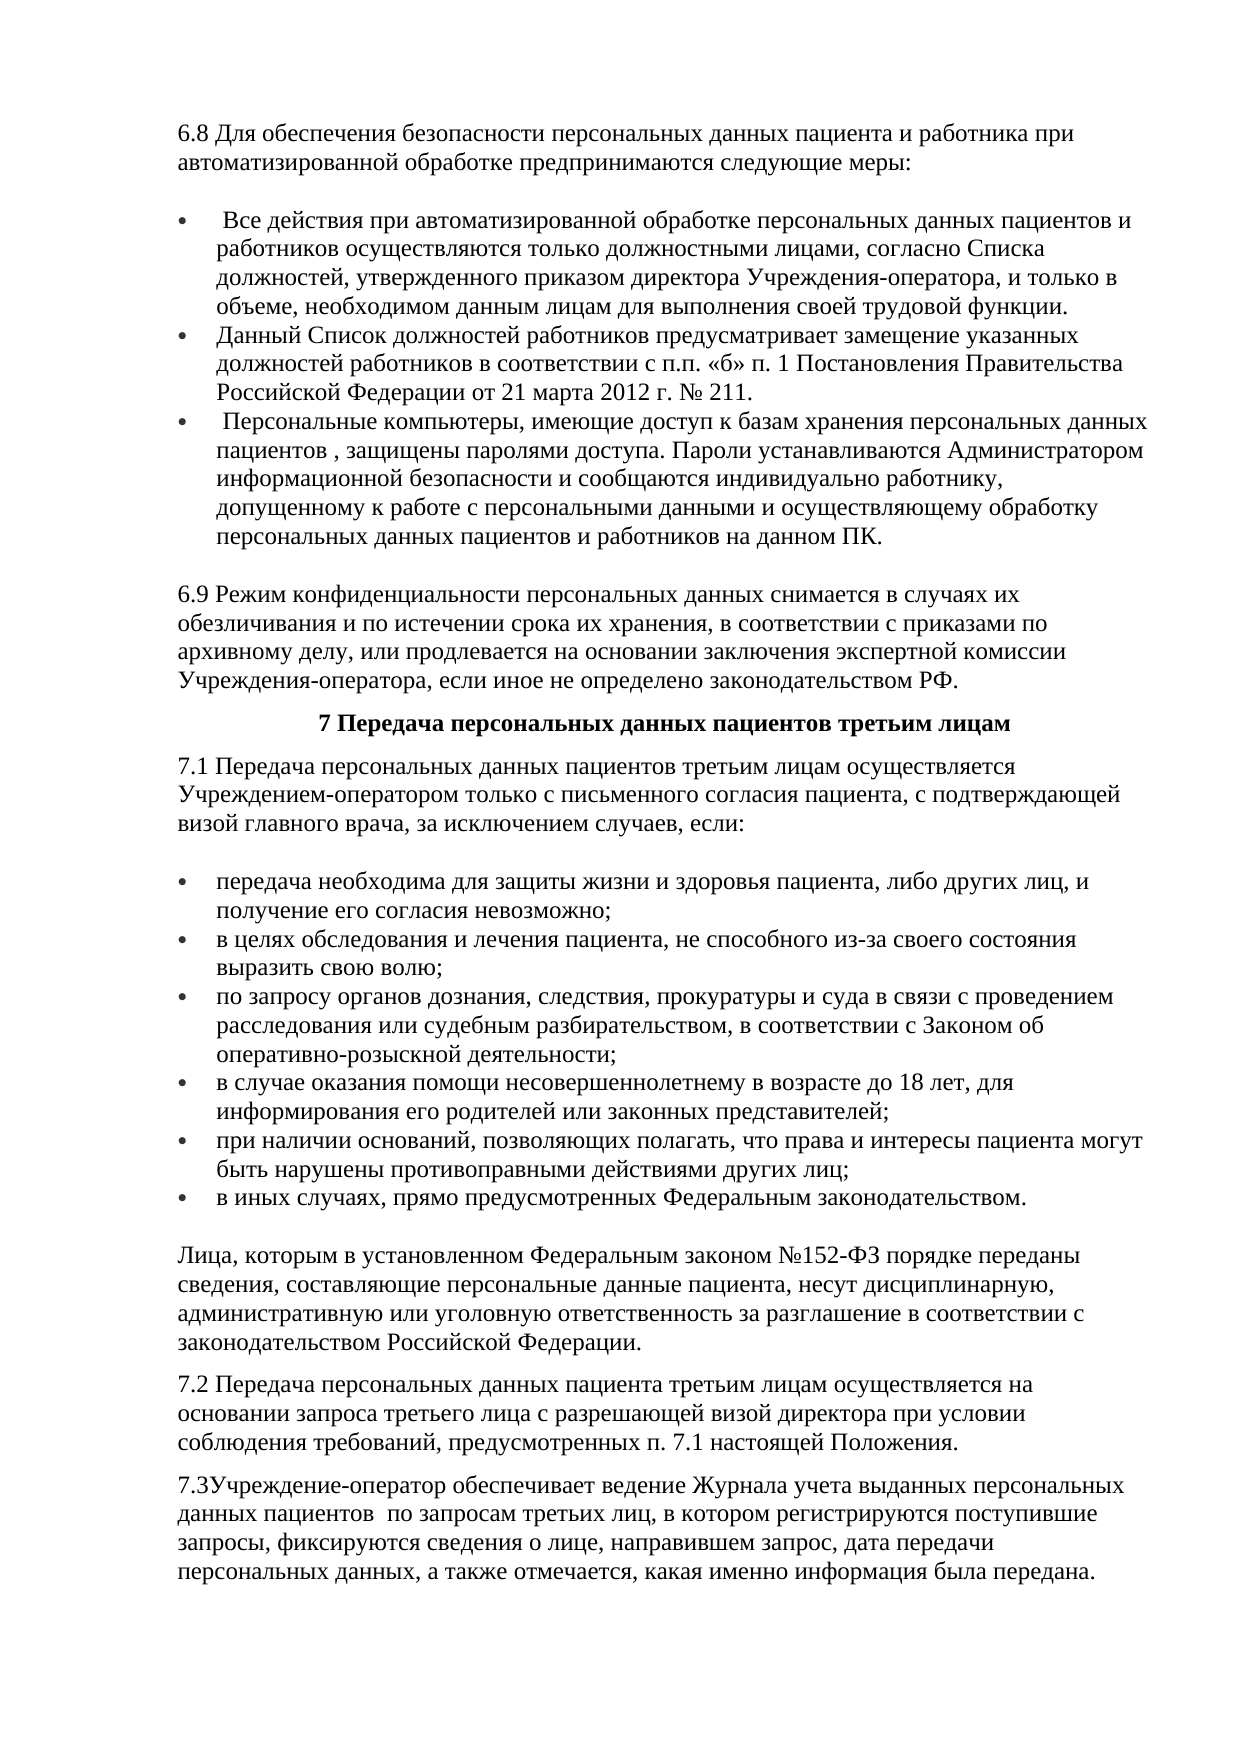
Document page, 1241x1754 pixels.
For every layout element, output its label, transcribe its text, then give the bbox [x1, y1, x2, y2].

list при наличии оснований, позволяющих полагать, что права и интересы пациента могут быть нарушены противоправными действиями других лиц; [179, 1125, 1152, 1182]
text 7.2 Передача персональных данных пациента третьим лицам осуществляется на основании запроса третьего лица с разрешающей визой директора при условии соблюдения требований, предусмотренных п. 7.1 настоящей Положения. [177, 1369, 1152, 1456]
text 6.8 Для обеспечения безопасности персональных данных пациента и работника при автоматизированной обработке предпринимаются следующие меры: [177, 118, 1152, 176]
text 6.9 Режим конфиденциальности персональных данных снимается в случаях их обезличивания и по истечении срока их хранения, в соответствии с приказами по архивному делу, или продлевается на основании заключения экспертной комиссии Учреждения-оператора, если иное не определено законодательством РФ. [177, 579, 1152, 694]
list в случае оказания помощи несовершеннолетнему в возрасте до 18 лет, для информирования его родителей или законных представителей; [179, 1067, 1152, 1125]
list в иных случаях, прямо предусмотренных Федеральным законодательством. [179, 1182, 1152, 1211]
list передача необходима для защиты жизни и здоровья пациента, либо других лиц, и получение его согласия невозможно; [179, 866, 1152, 924]
list Персональные компьютеры, имеющие доступ к базам хранения персональных данных пациентов , защищены паролями доступа. Пароли устанавливаются Администратором информационной безопасности и сообщаются индивидуально работнику, допущенному к работе с персональными данными и осуществляющему обработку персональных данных пациентов и работников на данном ПК. [179, 406, 1152, 550]
text 7 Передача персональных данных пациентов третьим лицам [177, 708, 1152, 737]
list Данный Список должностей работников предусматривает замещение указанных должностей работников в соответствии с п.п. «б» п. 1 Постановления Правительства Российской Федерации от 21 марта 2012 г. № 211. [179, 320, 1152, 406]
text 7.1 Передача персональных данных пациентов третьим лицам осуществляется Учреждением-оператором только с письменного согласия пациента, с подтверждающей визой главного врача, за исключением случаев, если: [177, 751, 1152, 837]
text 7.3Учреждение-оператор обеспечивает ведение Журнала учета выданных персональных данных пациентов по запросам третьих лиц, в котором регистрируются поступившие запросы, фиксируются сведения о лице, направившем запрос, дата передачи персональных данных, а также отмечается, какая именно информация была передана. [177, 1470, 1152, 1585]
list по запросу органов дознания, следствия, прокуратуры и суда в связи с проведением расследования или судебным разбирательством, в соответствии с Законом об оперативно-розыскной деятельности; [179, 981, 1152, 1067]
list Все действия при автоматизированной обработке персональных данных пациентов и работников осуществляются только должностными лицами, согласно Списка должностей, утвержденного приказом директора Учреждения-оператора, и только в объеме, необходимом данным лицам для выполнения своей трудовой функции. [179, 205, 1152, 320]
list в целях обследования и лечения пациента, не способного из-за своего состояния выразить свою волю; [179, 924, 1152, 981]
text Лица, которым в установленном Федеральным законом №152-ФЗ порядке переданы сведения, составляющие персональные данные пациента, несут дисциплинарную, административную или уголовную ответственность за разглашение в соответствии с законодательством Российской Федерации. [177, 1240, 1152, 1355]
